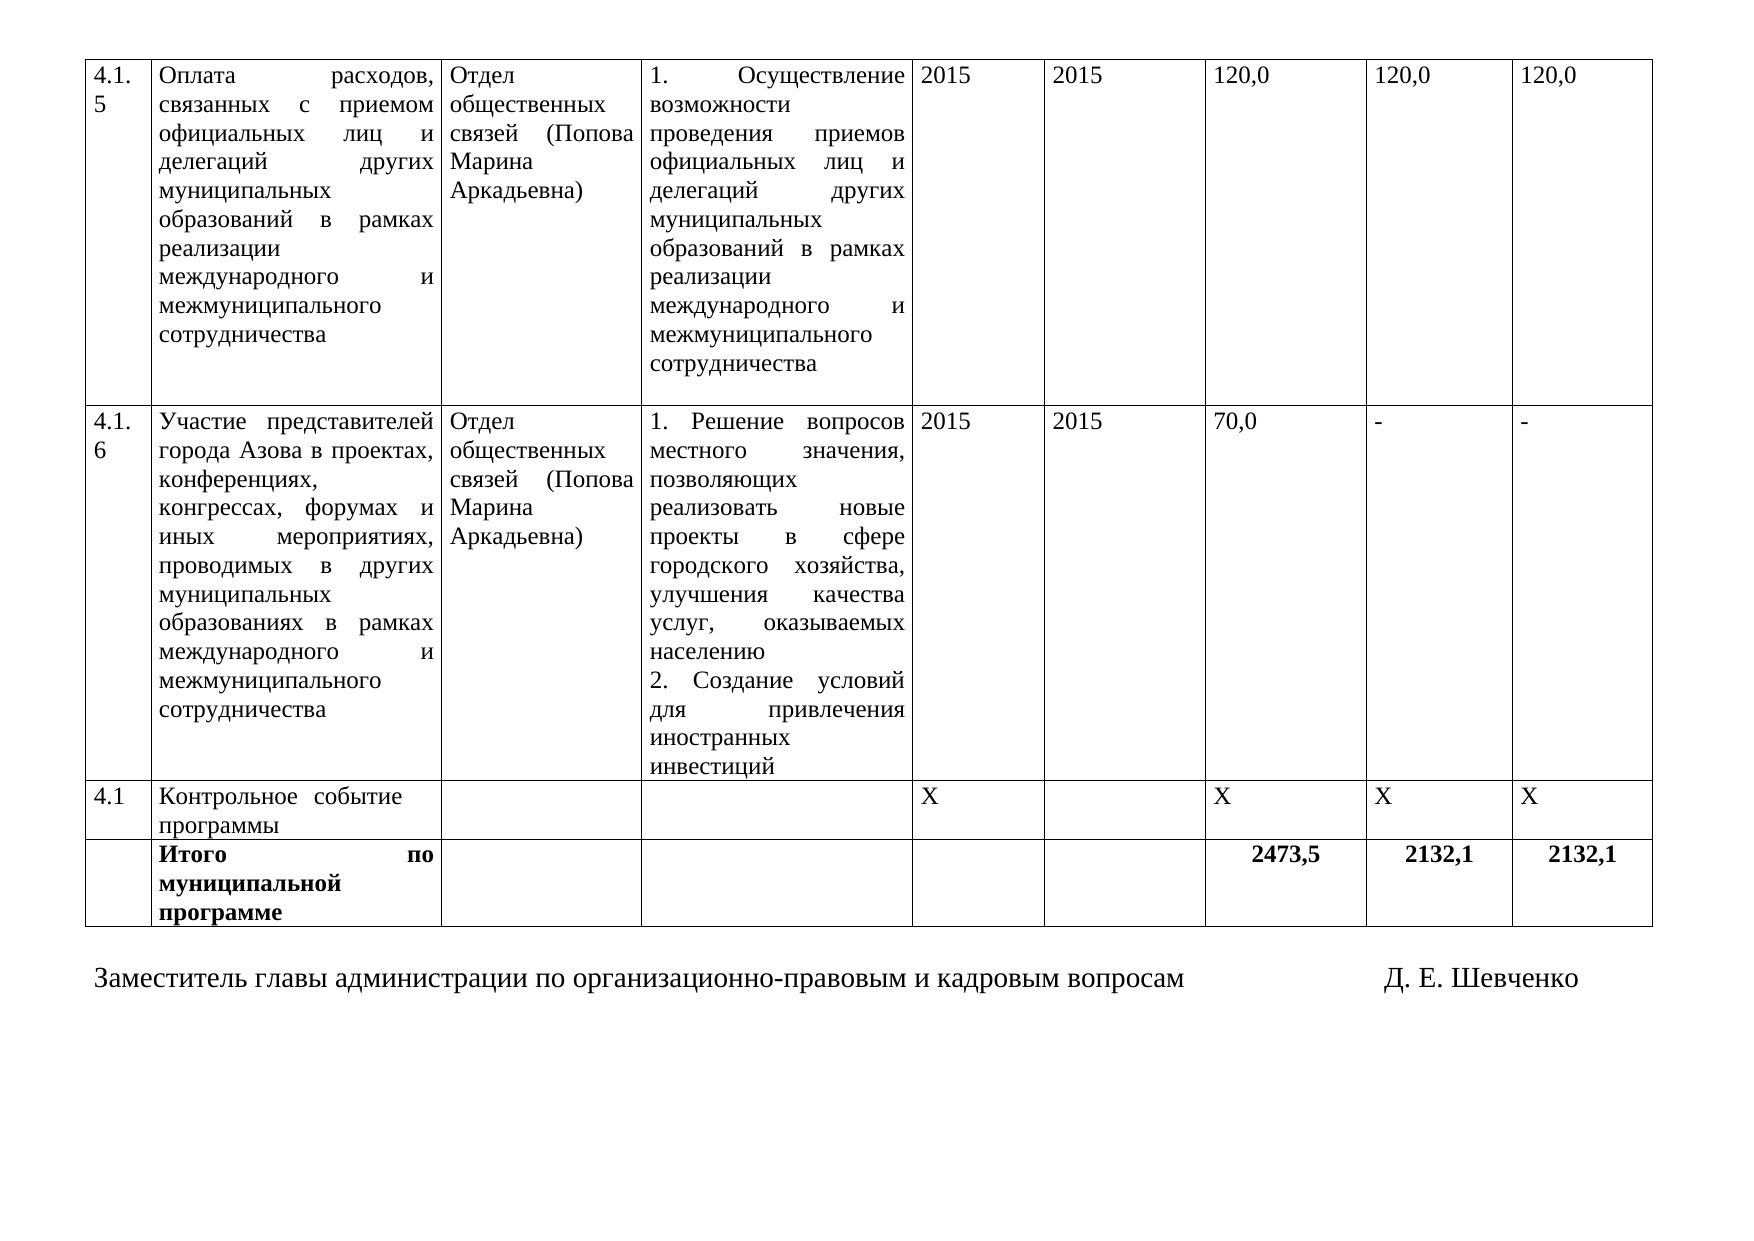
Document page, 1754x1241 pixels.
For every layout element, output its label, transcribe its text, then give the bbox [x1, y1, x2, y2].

table_cell 2473,5 [1206, 840, 1366, 926]
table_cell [442, 60, 641, 405]
table_cell 2015 [913, 60, 1044, 405]
table_cell 4.1 [86, 781, 151, 838]
table_cell Участие представителей города Азова в проектах, конференциях, конгрессах, форумах и иных мероприятиях, проводимых в других муниципальных образованиях в рамках международного и межмуниципального сотрудничества [152, 406, 441, 780]
table_cell 4.1.5 [86, 60, 151, 405]
table_cell X [1367, 781, 1512, 838]
table_cell Итого по муниципальной программе [152, 840, 441, 926]
table_cell - [1513, 406, 1652, 780]
table_cell X [1513, 781, 1652, 838]
table_cell [86, 840, 151, 926]
table_cell X [913, 781, 1044, 838]
text Заместитель главы администрации по организационно-правовым и кадровым вопросам Д. Е. Шевченко [94, 960, 1660, 994]
table_cell Отдел общественных связей (Попова Марина Аркадьевна) [442, 406, 641, 780]
table_cell 2132,1 [1513, 840, 1652, 926]
table_cell 120,0 [1513, 60, 1652, 405]
table_cell 2015 [913, 406, 1044, 780]
table_cell Контрольное событие программы [152, 781, 441, 838]
table_cell [642, 840, 912, 926]
table_cell 120,0 [1367, 60, 1512, 405]
table_cell 2132,1 [1367, 840, 1512, 926]
table_cell [913, 840, 1044, 926]
table_cell X [1206, 781, 1366, 838]
table_cell - [1367, 406, 1512, 780]
table_cell 2015 [1045, 406, 1205, 780]
table_cell [1045, 840, 1205, 926]
table_cell [442, 781, 641, 838]
table_cell [642, 781, 912, 838]
table_cell 120,0 [1206, 60, 1366, 405]
table_cell Оплата расходов, связанных с приемом официальных лиц и делегаций других муниципальных образований в рамках реализации международного и межмуниципального сотрудничества [152, 60, 441, 405]
table_cell 4.1.6 [86, 406, 151, 780]
table_cell 1. Решение вопросов местного значения, позволяющих реализовать новые проекты в сфере городского хозяйства, улучшения качества услуг, оказываемых населению 2. Создание условий для привлечения иностранных инвестиций [642, 406, 912, 780]
table_cell 70,0 [1206, 406, 1366, 780]
table_cell 1. Осуществление возможности проведения приемов официальных лиц и делегаций других муниципальных образований в рамках реализации международного и межмуниципального сотрудничества [642, 60, 912, 405]
table_cell 2015 [1045, 60, 1205, 405]
table_cell [1045, 781, 1205, 838]
table_cell [442, 840, 641, 926]
